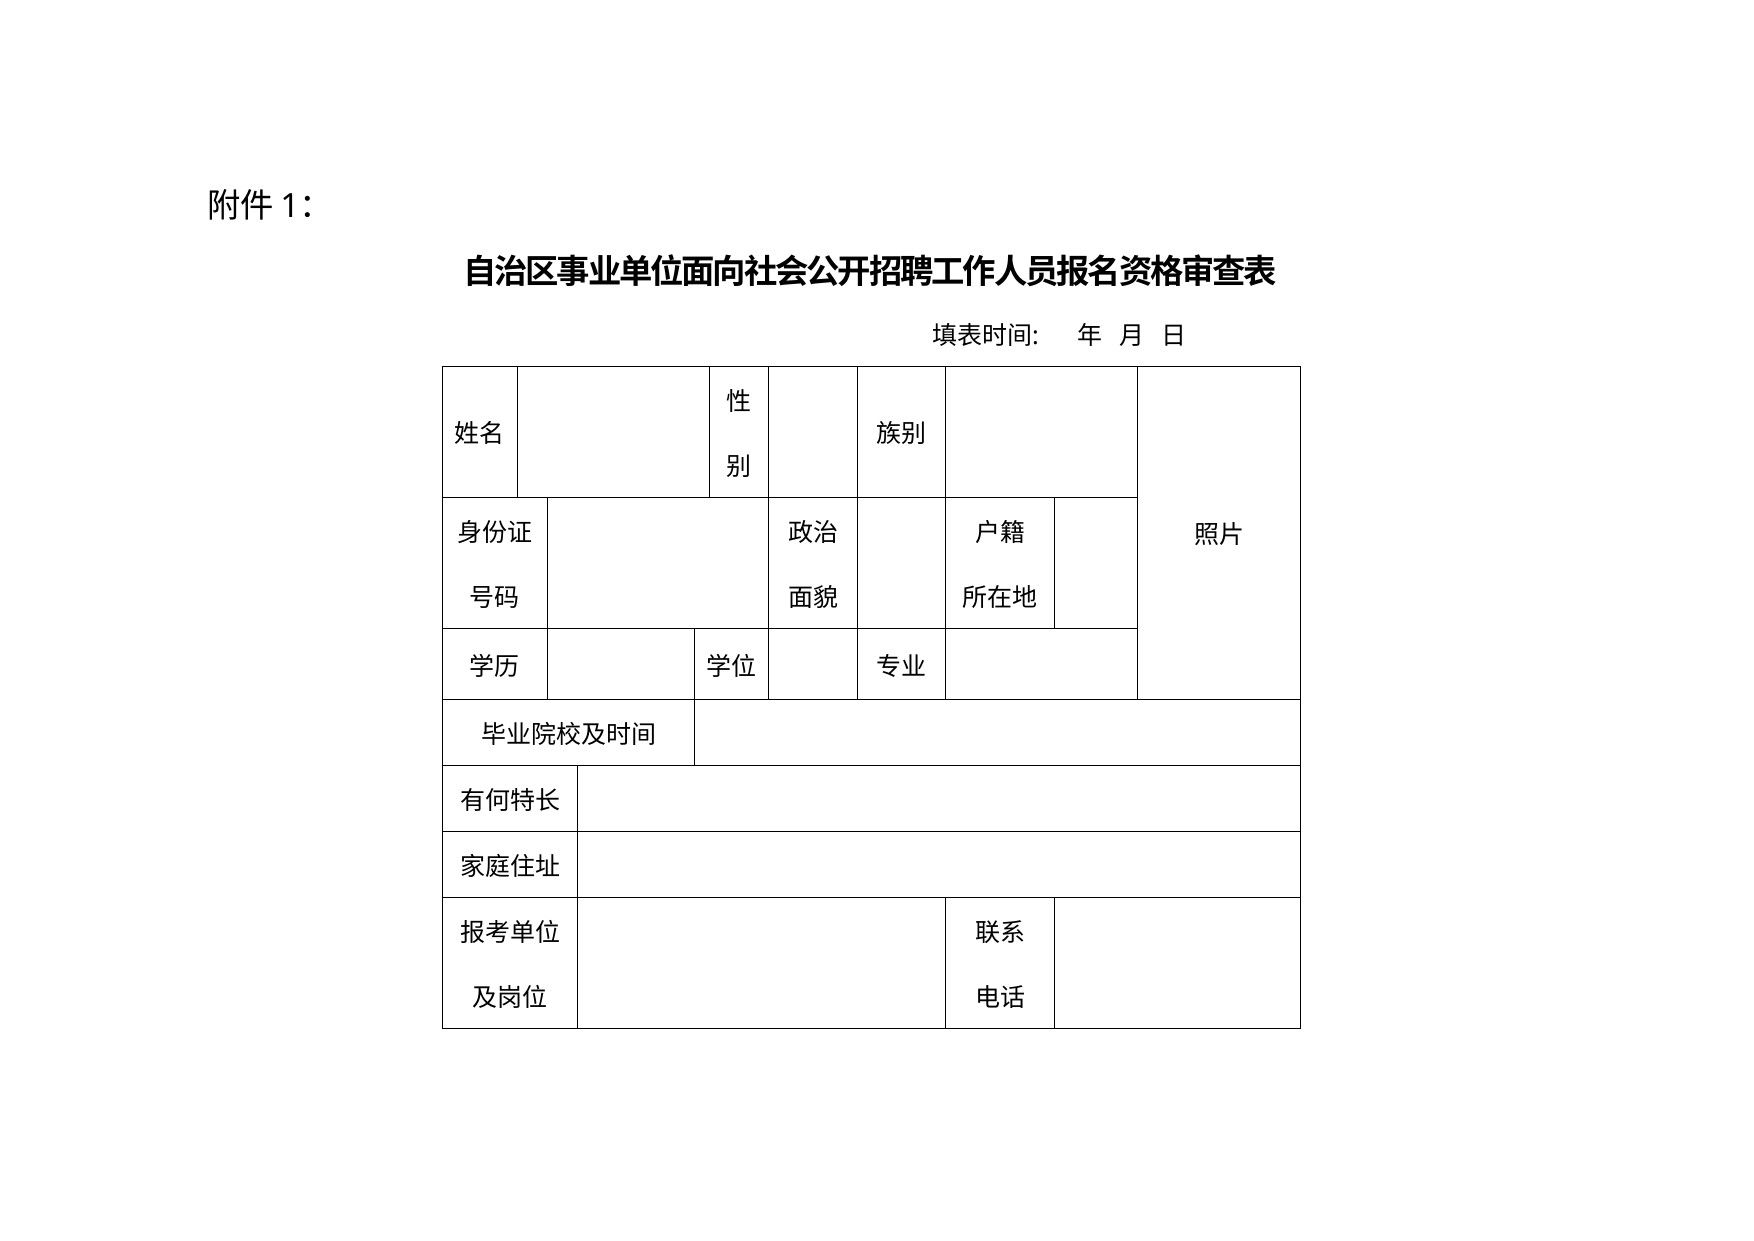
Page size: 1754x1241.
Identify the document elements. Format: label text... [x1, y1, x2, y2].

table_cell 联系 电话 [946, 898, 1054, 1028]
text 自治区事业单位面向社会公开招聘工作人员报名资格审查表 [207, 236, 1535, 301]
table_cell [695, 700, 1300, 765]
table_header 族别 [858, 367, 945, 497]
table_cell 政治 面貌 [769, 498, 857, 628]
table_cell 学位 [695, 629, 768, 699]
text 填表时间: 年 月 日 [207, 301, 1364, 366]
table_cell 家庭住址 [443, 832, 577, 897]
table_cell [548, 629, 694, 699]
table_cell 报考单位 及岗位 [443, 898, 577, 1028]
table_cell [769, 629, 857, 699]
table_cell [946, 629, 1137, 699]
table_cell [578, 898, 945, 1028]
table_cell 户籍 所在地 [946, 498, 1054, 628]
text 附件1： [207, 171, 1535, 236]
table_cell [1055, 898, 1300, 1028]
table_cell 有何特长 [443, 766, 577, 831]
table_cell [578, 766, 1300, 831]
table_cell 身份证 号码 [443, 498, 547, 628]
table_header [518, 367, 709, 497]
table_header 照片 [1138, 367, 1300, 699]
table_cell [1055, 498, 1137, 628]
table_cell 学历 [443, 629, 547, 699]
table_header [946, 367, 1137, 497]
table_cell [578, 832, 1300, 897]
table_header [769, 367, 857, 497]
table_header 姓名 [443, 367, 517, 497]
table_cell [858, 498, 945, 628]
table_cell [548, 498, 768, 628]
table_cell 专业 [858, 629, 945, 699]
table_header 性别 [710, 367, 768, 497]
table_cell 毕业院校及时间 [443, 700, 694, 765]
